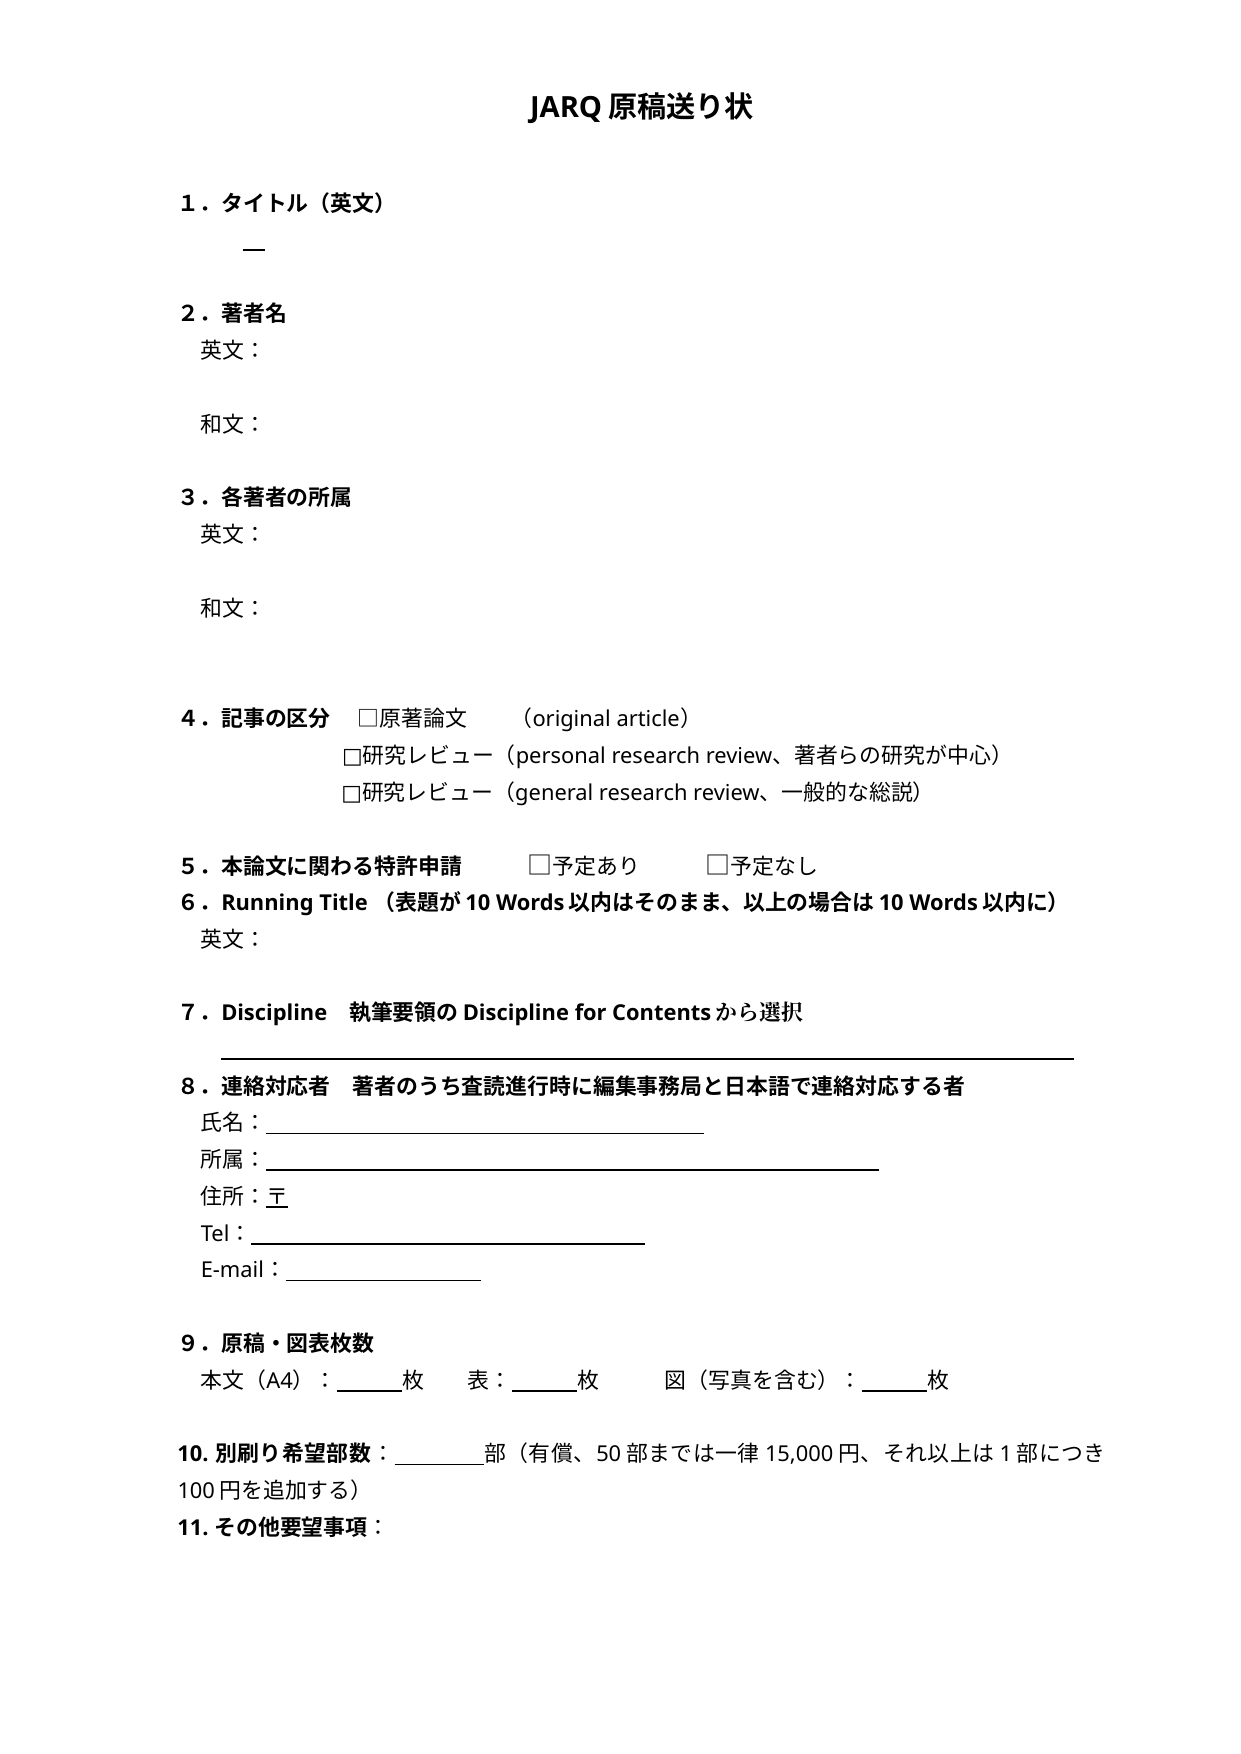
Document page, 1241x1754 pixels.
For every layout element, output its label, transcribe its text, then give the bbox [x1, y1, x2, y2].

text 住所：〒 [177, 1176, 1106, 1213]
text JARQ原稿送り状 [177, 68, 1106, 141]
text 英文： [177, 919, 1106, 956]
text 所属： [177, 1140, 1106, 1176]
text Tel： [177, 1213, 1106, 1250]
text 和文： [177, 404, 1106, 441]
text □研究レビュー（general research review、一般的な総説） [177, 772, 1084, 809]
text 氏名： [177, 1103, 1106, 1140]
text 英文： [177, 514, 1106, 551]
text 11. その他要望事項： [159, 1507, 1106, 1544]
text ９．原稿・図表枚数 [177, 1323, 1106, 1360]
text ５．本論文に関わる特許申請 □予定あり □予定なし [177, 846, 1084, 882]
text ６．Running Title （表題が10 Words以内はそのまま、以上の場合は10 Words以内に） [177, 882, 1106, 919]
text ８．連絡対応者 著者のうち査読進行時に編集事務局と日本語で連絡対応する者 [177, 1066, 1106, 1103]
text 和文： [177, 588, 1106, 625]
text ４．記事の区分 □原著論文 （original article） □研究レビュー（personal research review、著者らの研究が中心） [177, 698, 1084, 772]
text １．タイトル（英文） [177, 184, 1106, 220]
text 英文： [177, 331, 1106, 367]
text 10. 別刷り希望部数： 部（有償、50部までは一律15,000円、それ以上は1部につき100円を追加する） [177, 1434, 1106, 1507]
text ２．著者名 [177, 294, 1106, 331]
text 本文（A4）： 枚 表： 枚 図（写真を含む）： 枚 [177, 1360, 1106, 1397]
text E-mail： [177, 1250, 1106, 1287]
text ７．Discipline 執筆要領のDiscipline for Contentsから選択 [177, 993, 1106, 1029]
text ３．各著者の所属 [177, 478, 1106, 514]
